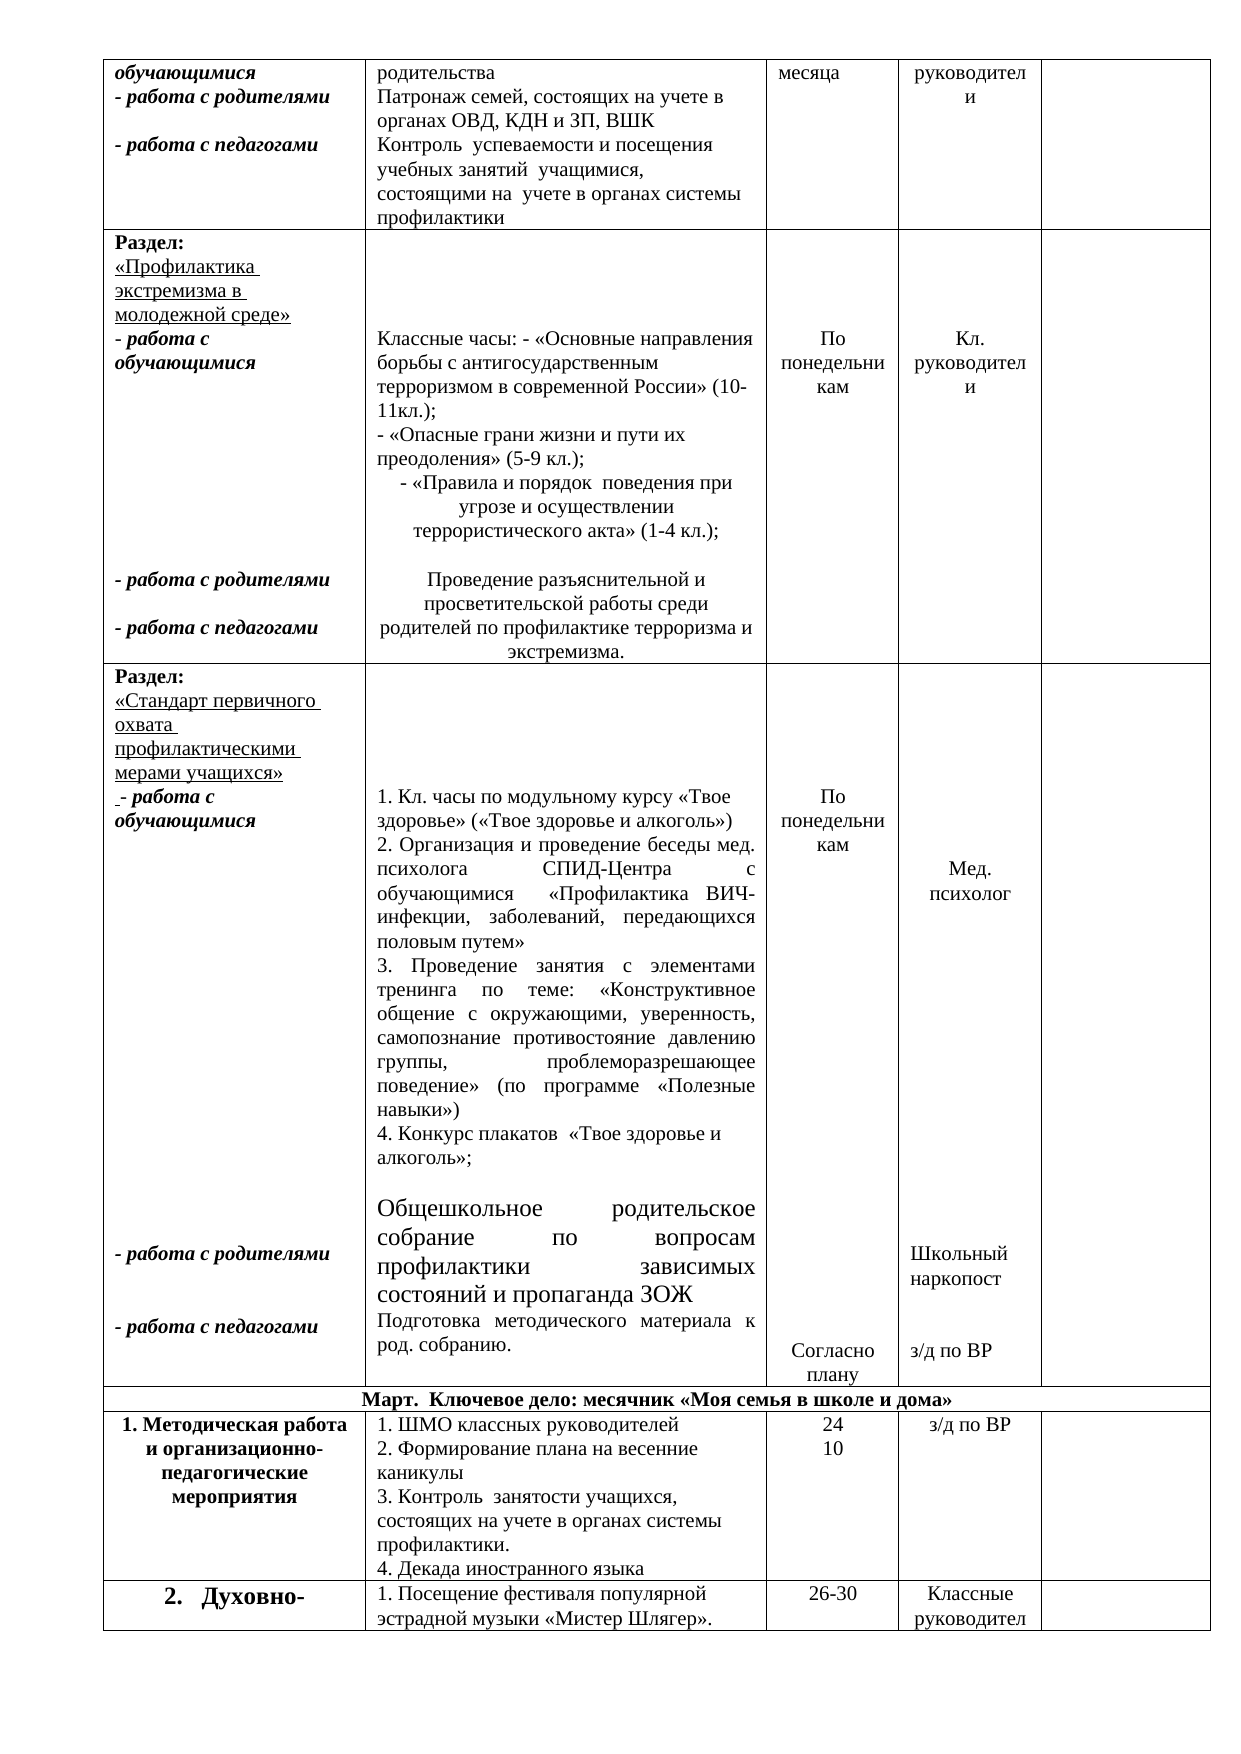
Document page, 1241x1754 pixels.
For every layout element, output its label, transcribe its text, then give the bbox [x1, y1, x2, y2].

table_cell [104, 60, 365, 229]
table_cell [1042, 1412, 1210, 1580]
table_cell [1042, 664, 1210, 1386]
table_cell 1. Кл. часы по модульному курсу «Твое здоровье» («Твое здоровье и алкоголь») 2. Организация и проведение беседы мед. психолога СПИД-Центра с обучающимися «Профилактика ВИЧ-инфекции, заболеваний, передающихся половым путем» 3. Проведение занятия с элементами тренинга по теме: «Конструктивное общение с окружающими, уверенность, самопознание противостояние давлению группы, проблеморазрешающее поведение» (по программе «Полезные навыки») 4. Конкурс плакатов «Твое здоровье и алкоголь»; Общешкольное родительское собрание по вопросам профилактики зависимых состояний и пропаганда ЗОЖ Подготовка методического материала к род. собранию. [366, 664, 766, 1386]
table_cell Кл. руководители [899, 230, 1041, 663]
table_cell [366, 60, 766, 229]
table_cell 1. ШМО классных руководителей 2. Формирование плана на весенние каникулы 3. Контроль занятости учащихся, состоящих на учете в органах системы профилактики. 4. Декада иностранного языка [366, 1412, 766, 1580]
table_cell По понедельникам [767, 230, 898, 663]
table_cell з/д по ВР [899, 1412, 1041, 1580]
table_cell Раздел: «Профилактика экстремизма в молодежной среде» - работа с обучающимися - работа с родителями - работа с педагогами [104, 230, 365, 663]
table_cell В течение месяца [767, 60, 898, 229]
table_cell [899, 1581, 1041, 1629]
table_cell Март. Ключевое дело: месячник «Моя семья в школе и дома» [104, 1387, 1210, 1411]
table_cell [767, 1581, 898, 1629]
table_cell Раздел: «Стандарт первичного охвата профилактическими мерами учащихся» - работа с обучающимися - работа с родителями - работа с педагогами [104, 664, 365, 1386]
table_cell [1042, 60, 1210, 229]
table_cell Классные часы: - «Основные направления борьбы с антигосударственным терроризмом в современной России» (10-11кл.); - «Опасные грани жизни и пути их преодоления» (5-9 кл.); - «Правила и порядок поведения при угрозе и осуществлении террористического акта» (1-4 кл.); Проведение разъяснительной и просветительской работы среди родителей по профилактике терроризма и экстремизма. [366, 230, 766, 663]
table_cell Кл. руководители [899, 60, 1041, 229]
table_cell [366, 1581, 766, 1629]
table_cell 24 10 [767, 1412, 898, 1580]
table_cell По понедельникам Согласно плану [767, 664, 898, 1386]
table_cell [1042, 230, 1210, 663]
table_cell 1. Методическая работа и организационно-педагогические мероприятия [104, 1412, 365, 1580]
table_cell [1042, 1581, 1210, 1629]
table_cell Мед. психолог Школьный наркопост з/д по ВР [899, 664, 1041, 1386]
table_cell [104, 1581, 365, 1629]
